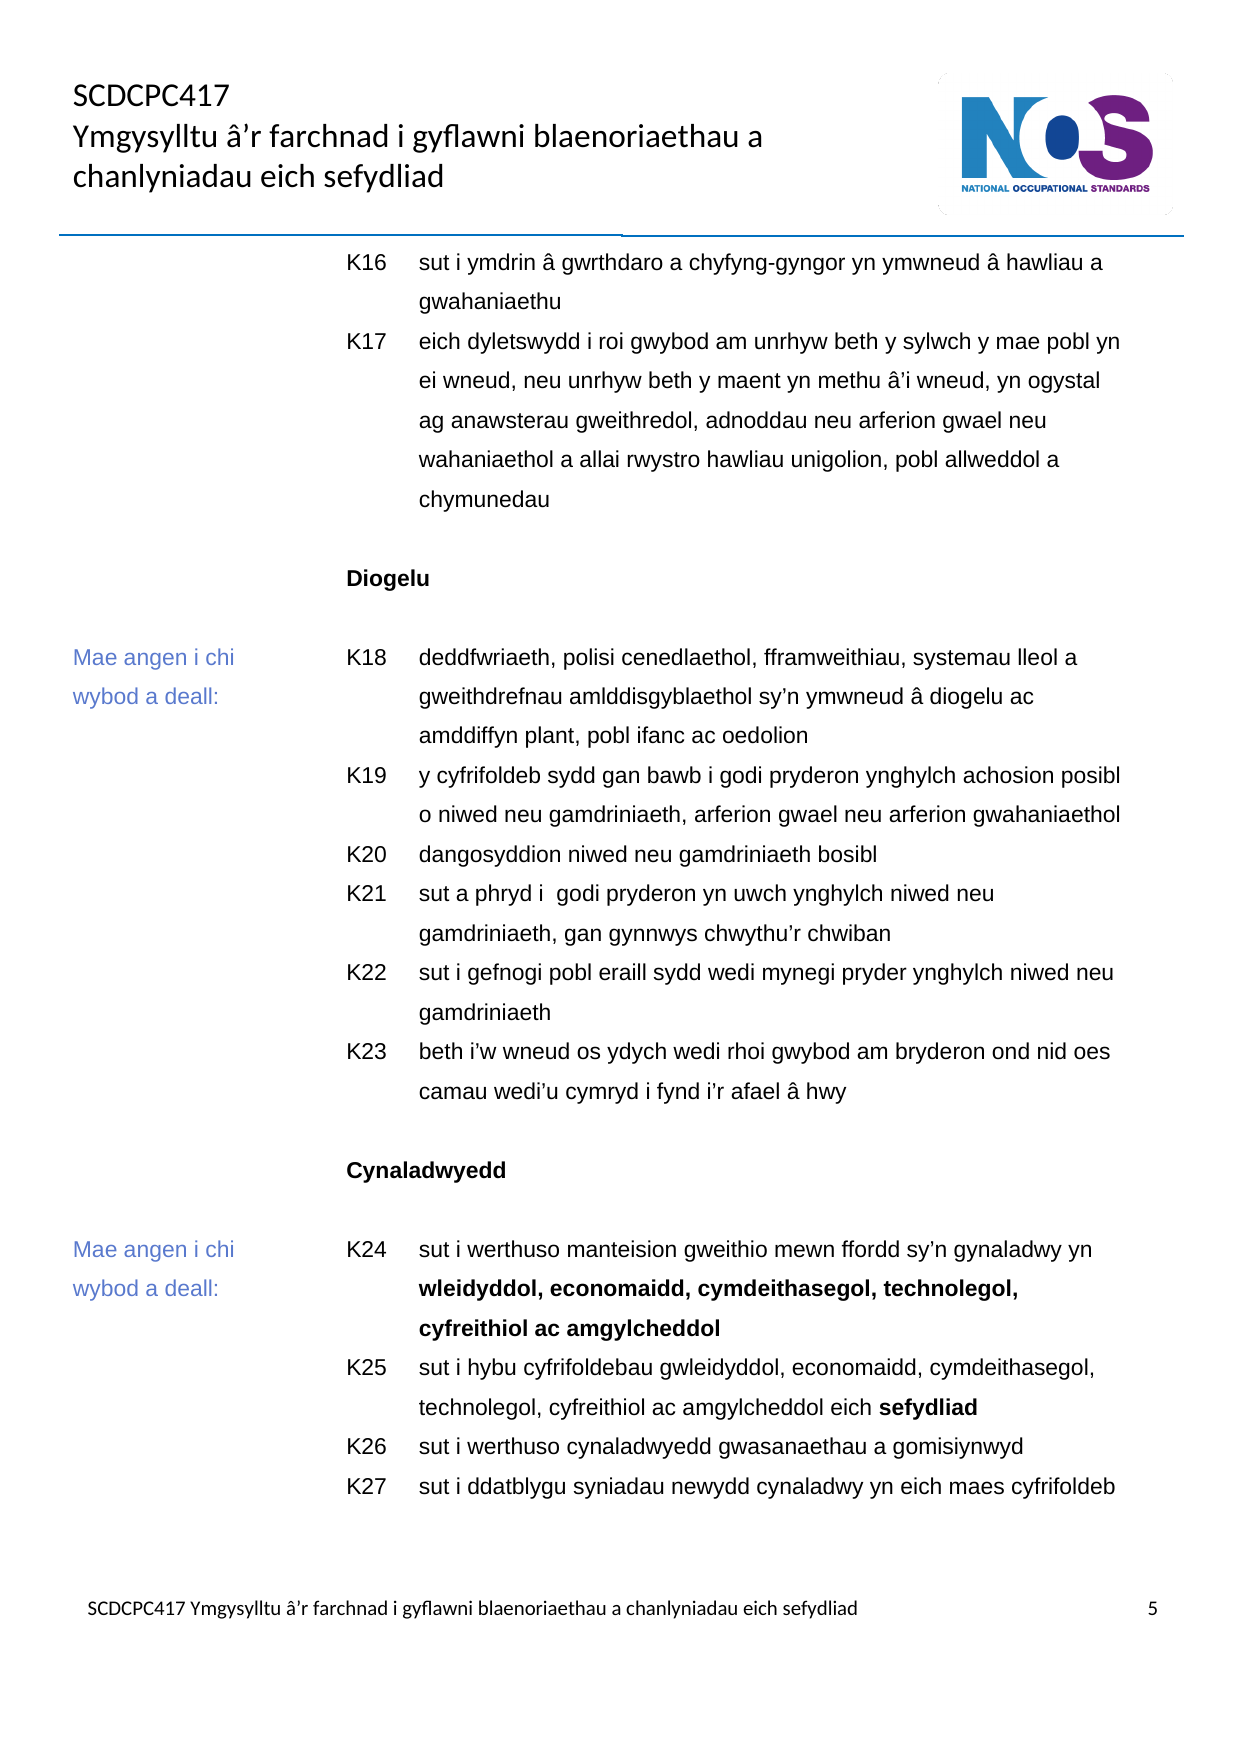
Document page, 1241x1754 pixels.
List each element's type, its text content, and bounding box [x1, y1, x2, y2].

picture [938, 73, 1173, 215]
